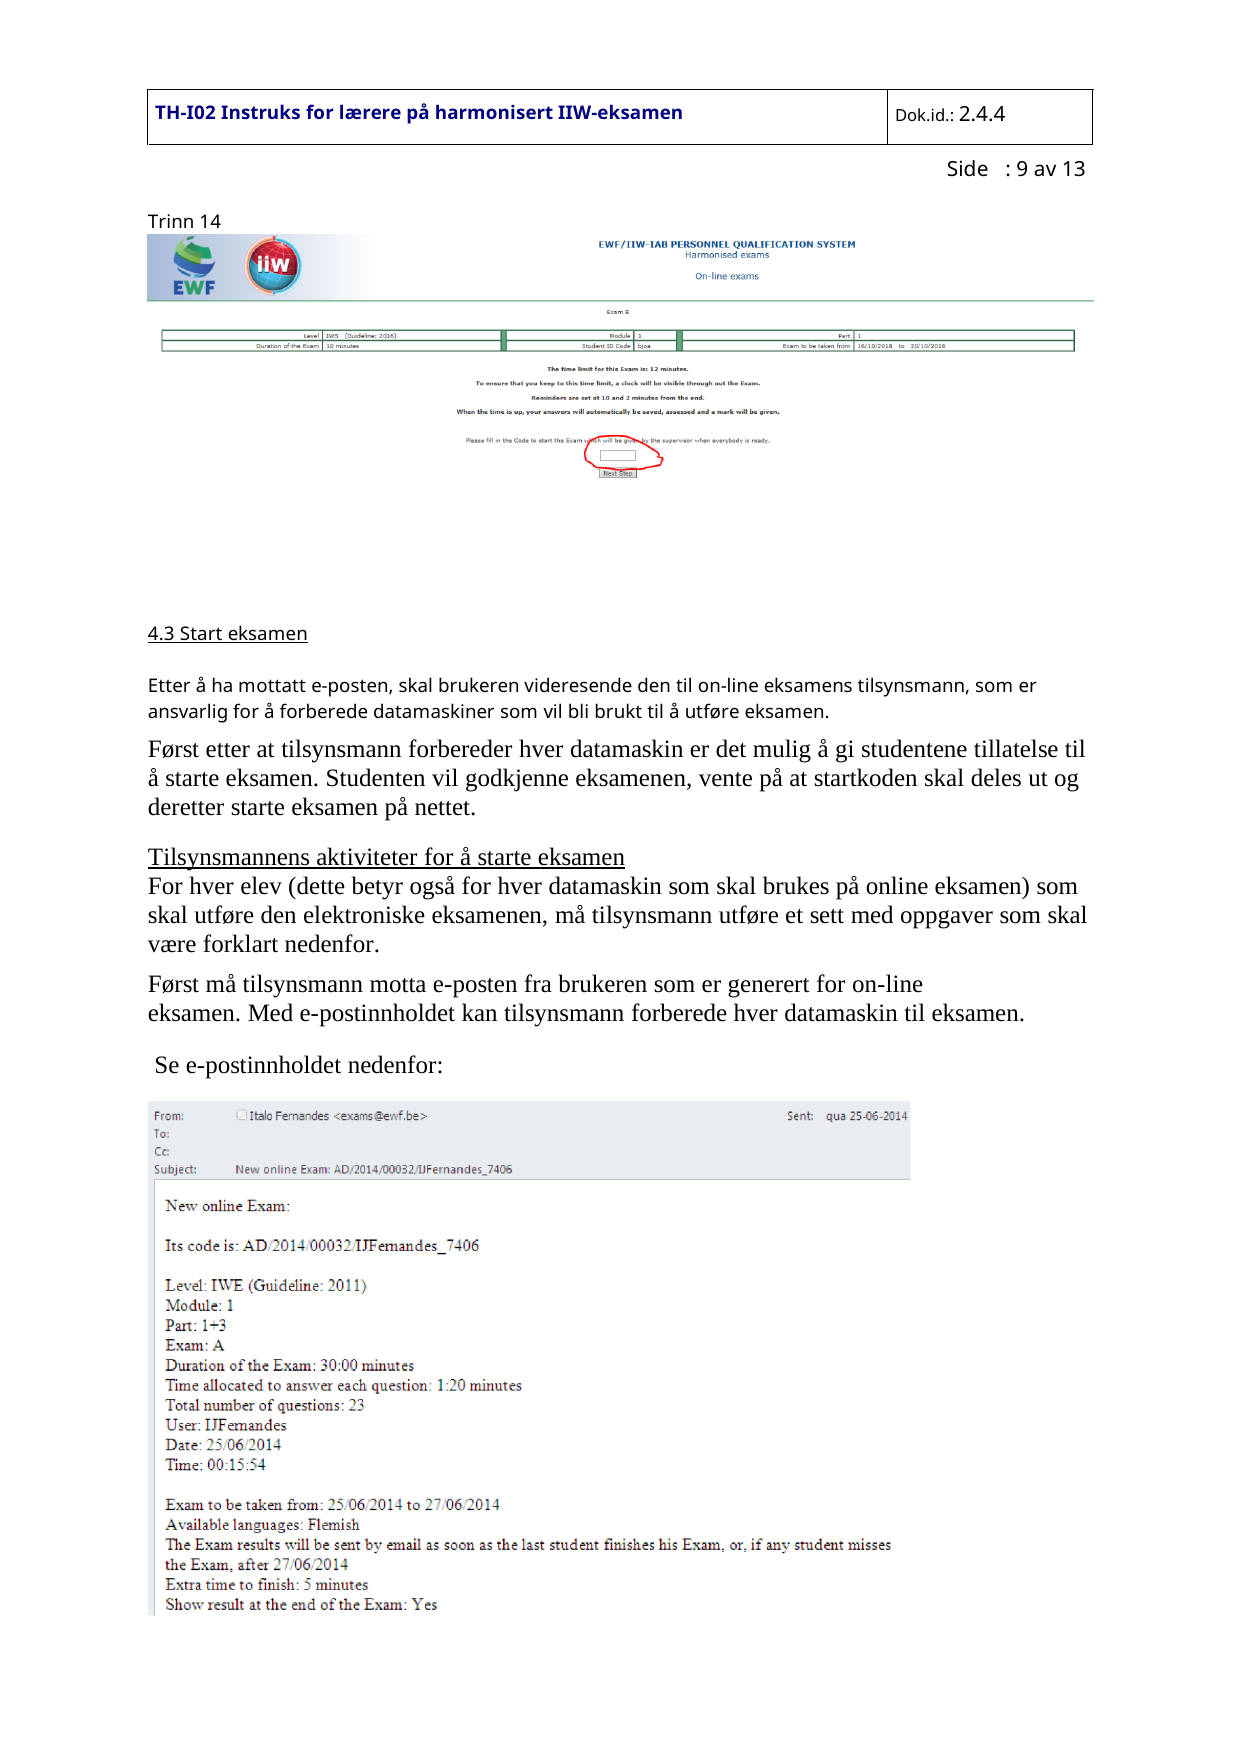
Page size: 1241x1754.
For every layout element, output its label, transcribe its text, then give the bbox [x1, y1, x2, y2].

text Først må tilsynsmann motta e-posten fra brukeren som er generert for on-line eksamen. Med e-postinnholdet kan tilsynsmann forberede hver datamaskin til eksamen. [148, 969, 1092, 1027]
picture [147, 1099, 915, 1627]
picture [147, 234, 1094, 536]
text 4.3 Start eksamen [148, 619, 1092, 646]
text Trinn 14 [148, 208, 1092, 234]
text Se e-postinnholdet nedenfor: [148, 1050, 1092, 1079]
text Etter å ha mottatt e-posten, skal brukeren videresende den til on-line eksamens tilsynsmann, som er ansvarlig for å forberede datamaskiner som vil bli brukt til å utføre eksamen. [148, 672, 1092, 724]
text Først etter at tilsynsmann forbereder hver datamaskin er det mulig å gi studentene tillatelse til å starte eksamen. Studenten vil godkjenne eksamenen, vente på at startkoden skal deles ut og deretter starte eksamen på nettet. [148, 734, 1092, 821]
text Tilsynsmannens aktiviteter for å starte eksamen For hver elev (dette betyr også for hver datamaskin som skal brukes på online eksamen) som skal utføre den elektroniske eksamenen, må tilsynsmann utføre et sett med oppgaver som skal være forklart nedenfor. [148, 842, 1092, 958]
